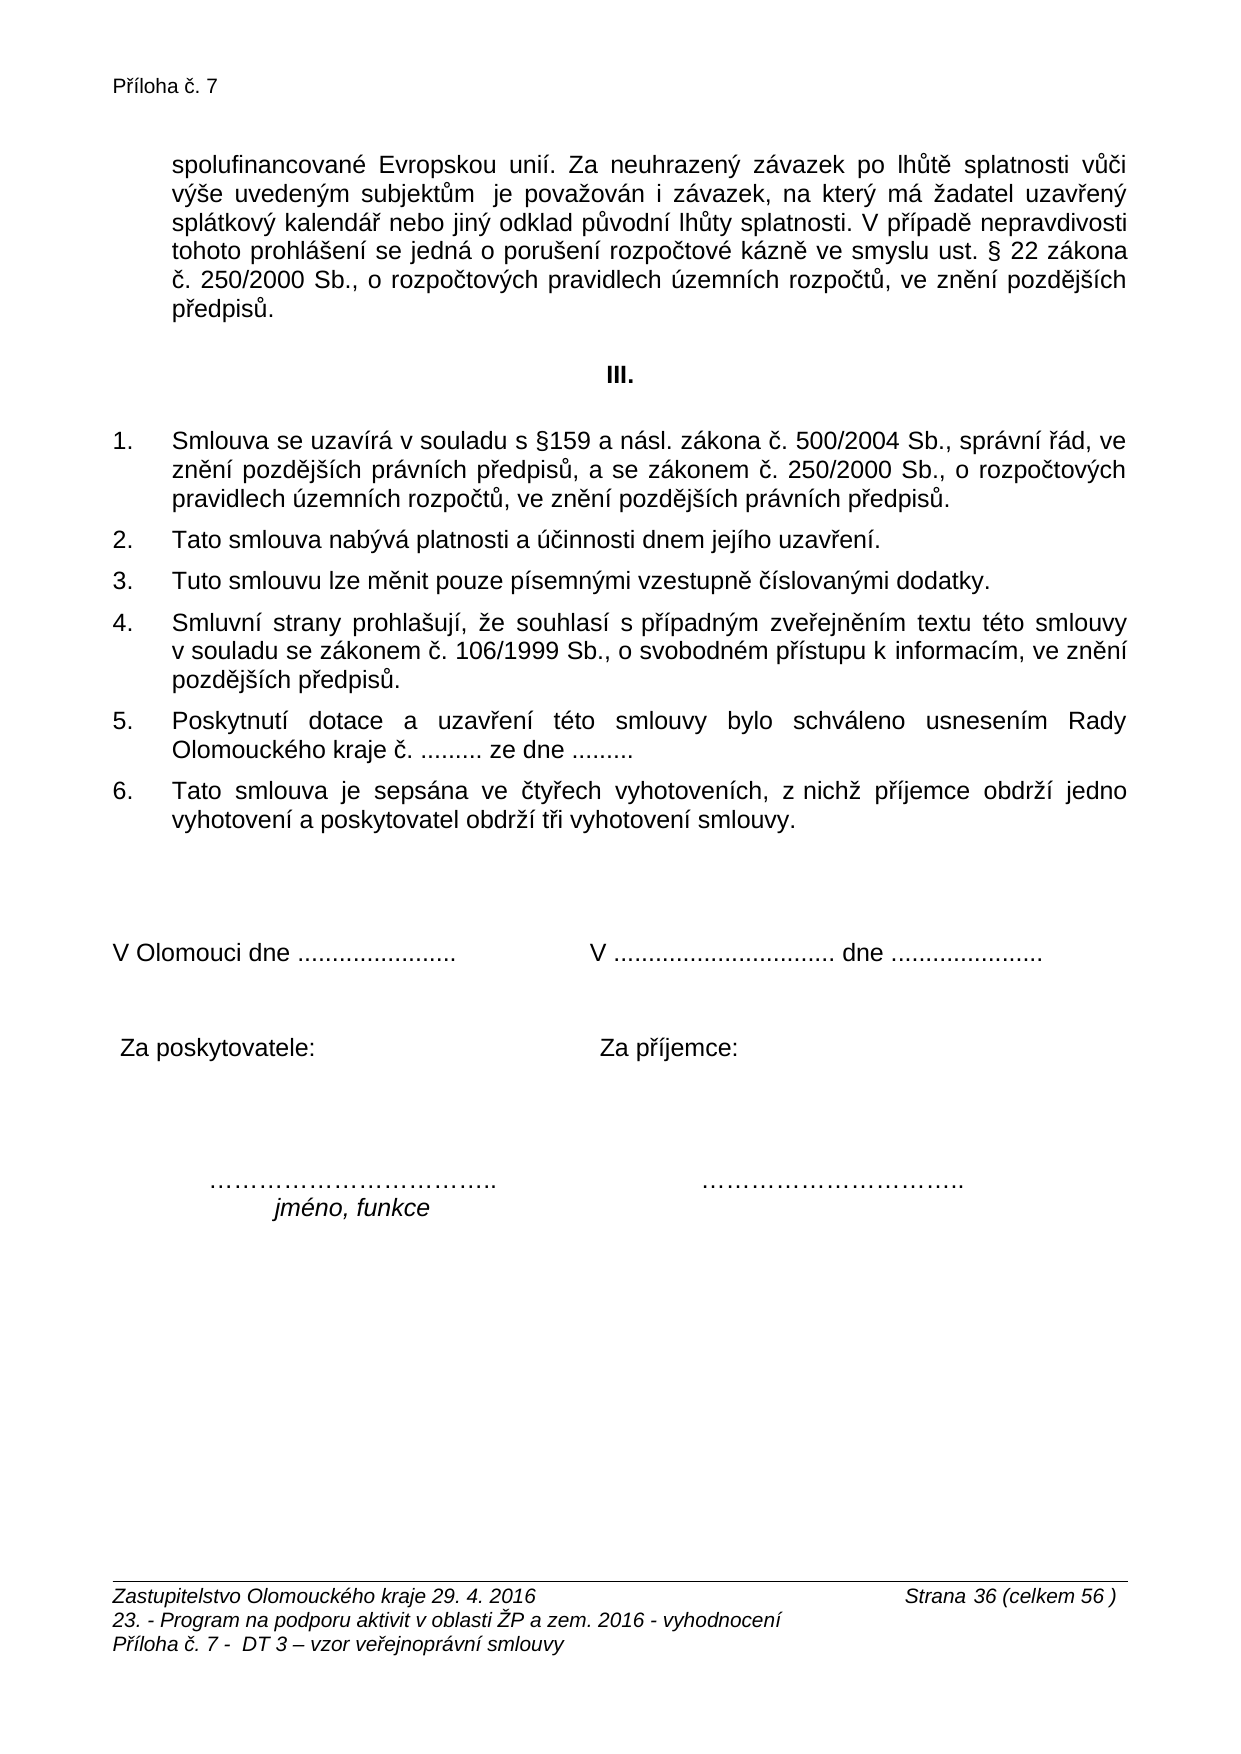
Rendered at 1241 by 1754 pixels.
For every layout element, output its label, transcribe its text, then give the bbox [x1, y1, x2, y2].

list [112, 150, 1128, 322]
table_cell ………………………….. [592, 1165, 1072, 1251]
list Poskytnutí dotace a uzavření této smlouvy bylo schváleno usnesením Rady Olomouckého kraje č. ......... ze dne ......... [112, 706, 1128, 764]
list Smluvní strany prohlašují, že souhlasí s případným zveřejněním textu této smlouvy v souladu se zákonem č. 106/1999 Sb., o svobodném přístupu k informacím, ve znění pozdějších předpisů. [112, 607, 1128, 694]
table_header Za příjemce: [592, 1029, 1072, 1164]
list Tato smlouva nabývá platnosti a účinnosti dnem jejího uzavření. [112, 525, 1128, 554]
text III. [112, 360, 1128, 389]
table_cell …………………………….. jméno, funkce [113, 1165, 592, 1251]
list Tuto smlouvu lze měnit pouze písemnými vzestupně číslovanými dodatky. [112, 566, 1128, 595]
list Smlouva se uzavírá v souladu s §159 a násl. zákona č. 500/2004 Sb., správní řád, ve znění pozdějších právních předpisů, a se zákonem č. 250/2000 Sb., o rozpočtových pravidlech územních rozpočtů, ve znění pozdějších právních předpisů. [112, 426, 1128, 512]
table_header Za poskytovatele: [113, 1029, 592, 1164]
list Tato smlouva je sepsána ve čtyřech vyhotoveních, z nichž příjemce obdrží jedno vyhotovení a poskytovatel obdrží tři vyhotovení smlouvy. [112, 776, 1128, 834]
text V Olomouci dne ....................... V ................................ dne ...................... [112, 937, 1128, 966]
